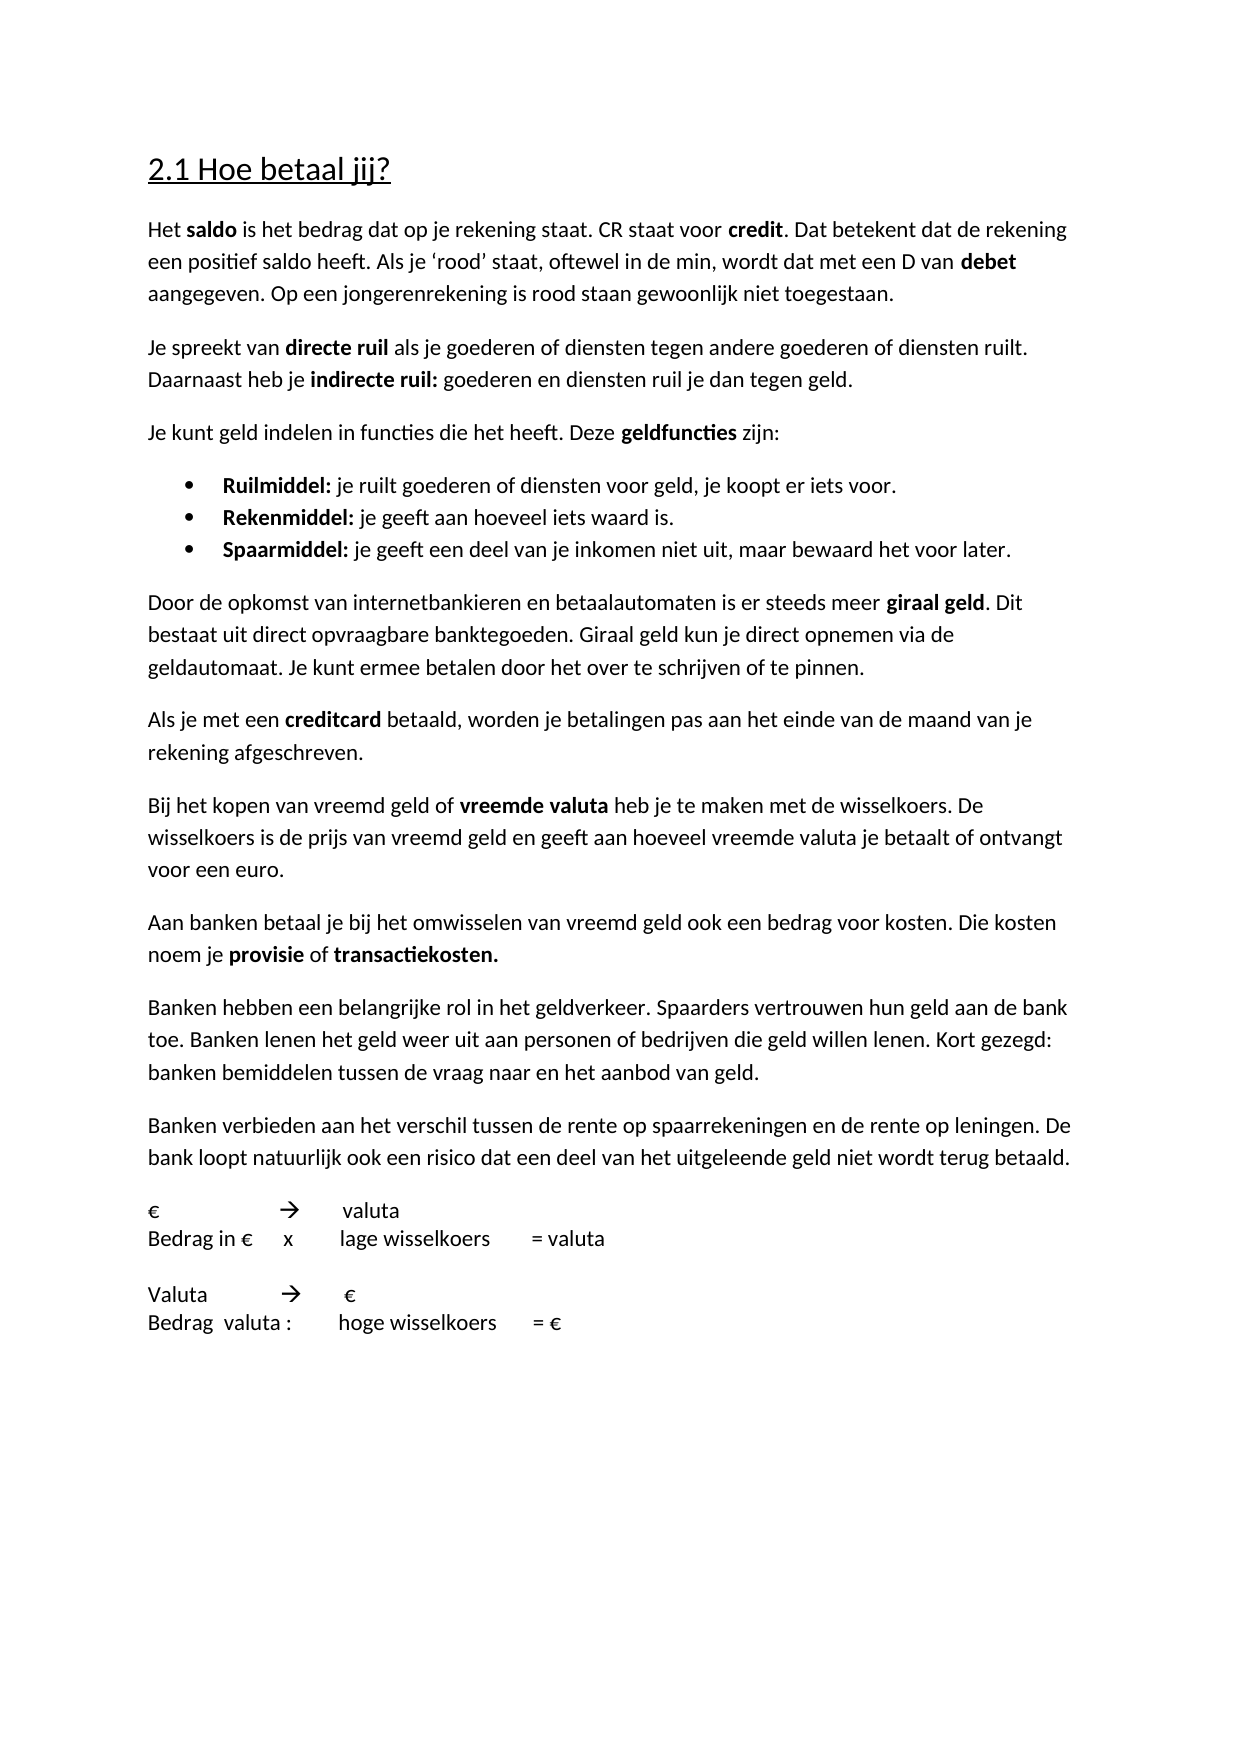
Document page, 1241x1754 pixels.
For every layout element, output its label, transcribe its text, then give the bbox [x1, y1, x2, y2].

text Banken verbieden aan het verschil tussen de rente op spaarrekeningen en de rente op leningen. De bank loopt natuurlijk ook een risico dat een deel van het uitgeleende geld niet wordt terug betaald. [148, 1111, 1093, 1171]
text Aan banken betaal je bij het omwisselen van vreemd geld ook een bedrag voor kosten. Die kosten noem je provisie of transactiekosten. [148, 908, 1093, 968]
text € valuta [148, 1196, 1093, 1224]
text 2.1 Hoe betaal jij? [148, 148, 1093, 188]
text Valuta € [148, 1280, 1093, 1308]
list Rekenmiddel: je geeft aan hoeveel iets waard is. [185, 503, 1093, 531]
text Banken hebben een belangrijke rol in het geldverkeer. Spaarders vertrouwen hun geld aan de bank toe. Banken lenen het geld weer uit aan personen of bedrijven die geld willen lenen. Kort gezegd: banken bemiddelen tussen de vraag naar en het aanbod van geld. [148, 993, 1093, 1086]
text Bedrag in € x lage wisselkoers = valuta [148, 1224, 1093, 1252]
text Bij het kopen van vreemd geld of vreemde valuta heb je te maken met de wisselkoers. De wisselkoers is de prijs van vreemd geld en geeft aan hoeveel vreemde valuta je betaalt of ontvangt voor een euro. [148, 791, 1093, 883]
text Als je met een creditcard betaald, worden je betalingen pas aan het einde van de maand van je rekening afgeschreven. [148, 706, 1093, 766]
text Het saldo is het bedrag dat op je rekening staat. CR staat voor credit. Dat betekent dat de rekening een positief saldo heeft. Als je ‘rood’ staat, oftewel in de min, wordt dat met een D van debet aangegeven. Op een jongerenrekening is rood staan gewoonlijk niet toegestaan. [148, 215, 1093, 308]
list Spaarmiddel: je geeft een deel van je inkomen niet uit, maar bewaard het voor later. [185, 535, 1093, 563]
text Je spreekt van directe ruil als je goederen of diensten tegen andere goederen of diensten ruilt. Daarnaast heb je indirecte ruil: goederen en diensten ruil je dan tegen geld. [148, 333, 1093, 393]
text Door de opkomst van internetbankieren en betaalautomaten is er steeds meer giraal geld. Dit bestaat uit direct opvraagbare banktegoeden. Giraal geld kun je direct opnemen via de geldautomaat. Je kunt ermee betalen door het over te schrijven of te pinnen. [148, 588, 1093, 681]
list Ruilmiddel: je ruilt goederen of diensten voor geld, je koopt er iets voor. [185, 471, 1093, 499]
text Bedrag valuta : hoge wisselkoers = € [148, 1308, 1093, 1336]
text Je kunt geld indelen in functies die het heeft. Deze geldfuncties zijn: [148, 418, 1093, 446]
